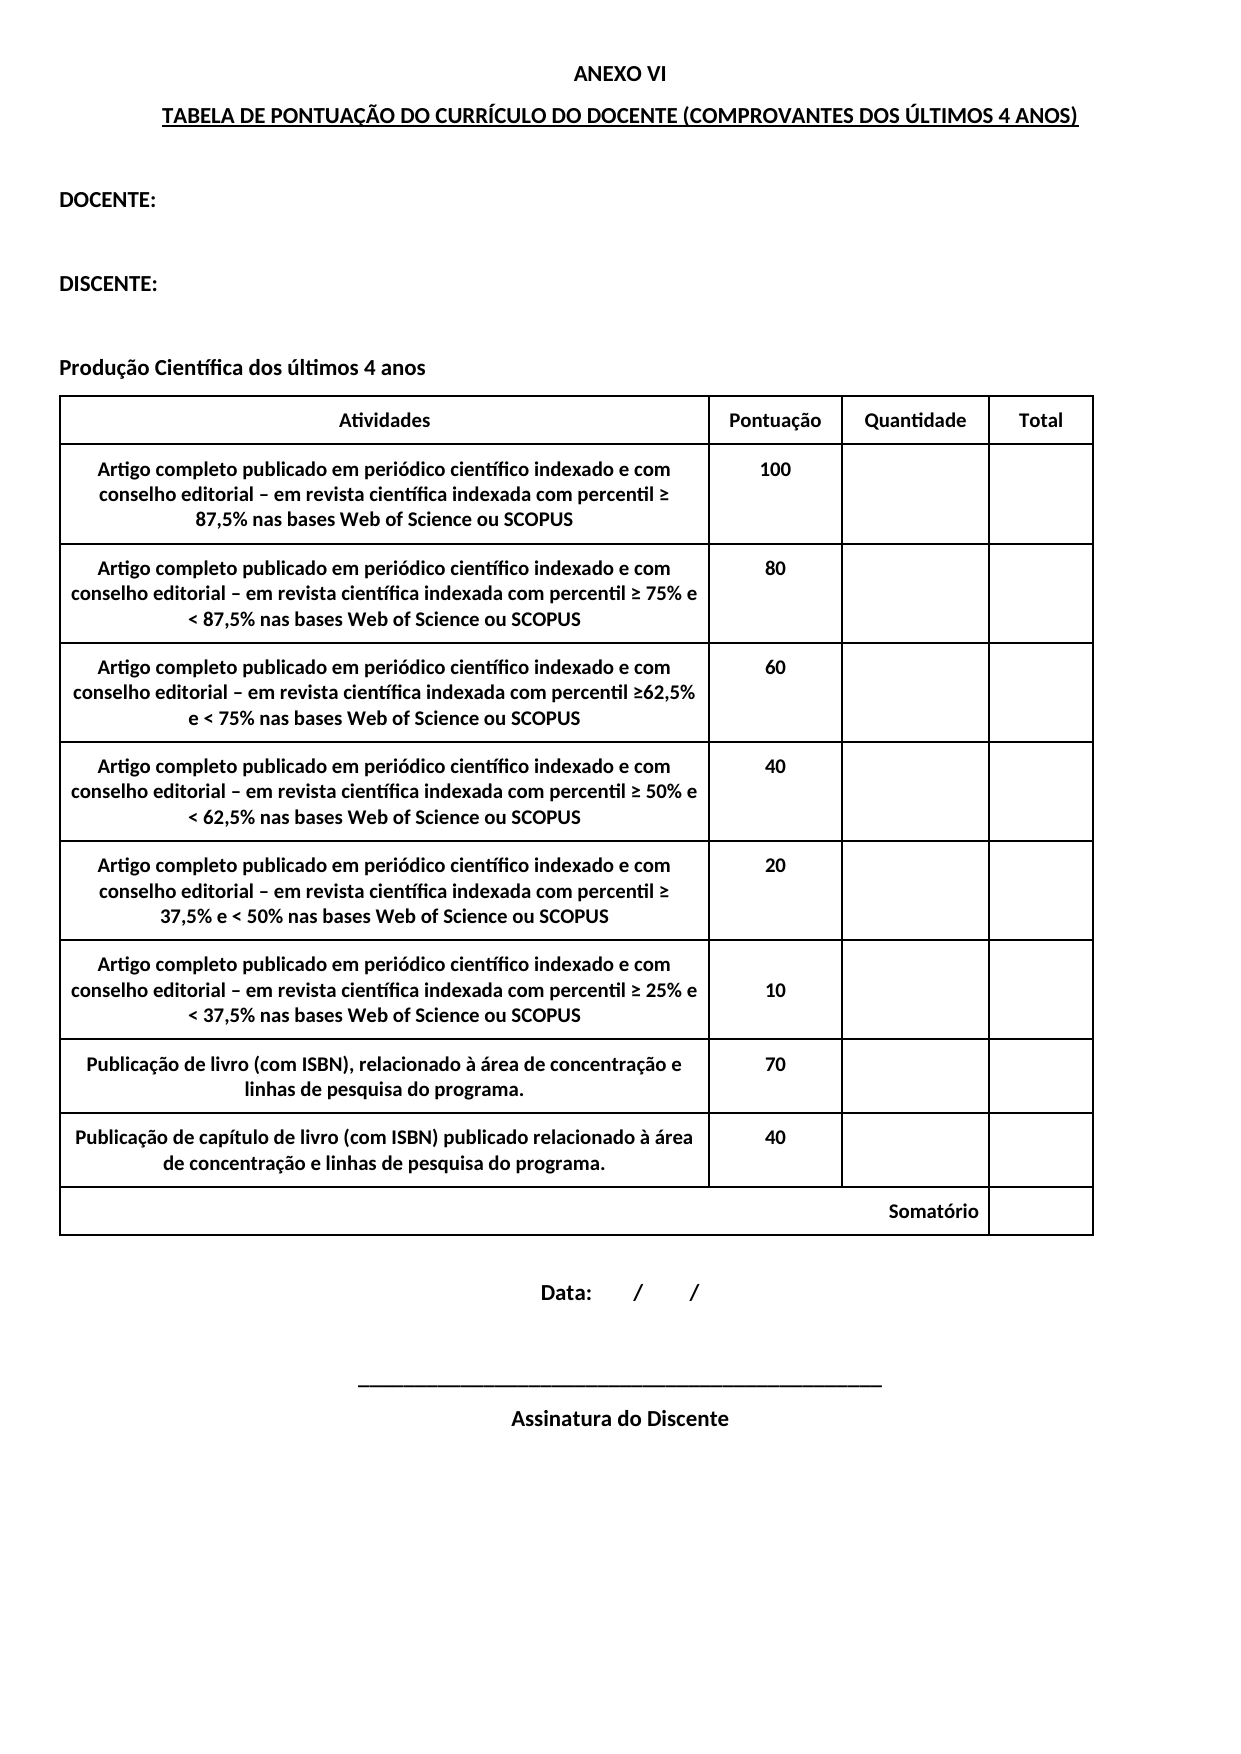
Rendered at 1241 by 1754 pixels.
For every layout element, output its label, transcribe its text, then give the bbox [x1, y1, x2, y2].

table_cell Artigo completo publicado em periódico científico indexado e com conselho editorial – em revista científica indexada com percentil ≥ 75% e < 87,5% nas bases Web of Science ou SCOPUS [61, 545, 708, 642]
table_cell 100 [710, 445, 841, 542]
table_cell [990, 644, 1092, 741]
table_cell [990, 842, 1092, 939]
table_header Pontuação [710, 397, 841, 443]
table_cell 40 [710, 1114, 841, 1186]
table_cell [990, 1040, 1092, 1112]
table_cell [843, 1114, 988, 1186]
table_cell [843, 545, 988, 642]
table_cell Somatório [61, 1188, 988, 1234]
text Data: / / [59, 1278, 1181, 1306]
text ______________________________________________ [59, 1362, 1181, 1390]
table_cell [843, 1040, 988, 1112]
table_cell Artigo completo publicado em periódico científico indexado e com conselho editorial – em revista científica indexada com percentil ≥ 50% e < 62,5% nas bases Web of Science ou SCOPUS [61, 743, 708, 840]
table_header Quantidade [843, 397, 988, 443]
text ANEXO VI [59, 59, 1181, 87]
table_cell Artigo completo publicado em periódico científico indexado e com conselho editorial – em revista científica indexada com percentil ≥ 87,5% nas bases Web of Science ou SCOPUS [61, 445, 708, 542]
table_cell [990, 545, 1092, 642]
table_cell [990, 445, 1092, 542]
table_cell 80 [710, 545, 841, 642]
table_cell [843, 941, 988, 1038]
table_cell [990, 1114, 1092, 1186]
text Assinatura do Discente [59, 1404, 1181, 1432]
text DOCENTE: [59, 185, 1181, 213]
table_cell Artigo completo publicado em periódico científico indexado e com conselho editorial – em revista científica indexada com percentil ≥ 37,5% e < 50% nas bases Web of Science ou SCOPUS [61, 842, 708, 939]
text TABELA DE PONTUAÇÃO DO CURRÍCULO DO DOCENTE (COMPROVANTES DOS ÚLTIMOS 4 ANOS) [59, 101, 1181, 129]
table_cell Publicação de capítulo de livro (com ISBN) publicado relacionado à área de concentração e linhas de pesquisa do programa. [61, 1114, 708, 1186]
table_cell [990, 1188, 1092, 1234]
table_cell [843, 743, 988, 840]
table_cell [990, 941, 1092, 1038]
table_cell Artigo completo publicado em periódico científico indexado e com conselho editorial – em revista científica indexada com percentil ≥62,5% e < 75% nas bases Web of Science ou SCOPUS [61, 644, 708, 741]
table_cell 70 [710, 1040, 841, 1112]
table_cell Publicação de livro (com ISBN), relacionado à área de concentração e linhas de pesquisa do programa. [61, 1040, 708, 1112]
table_cell [843, 445, 988, 542]
text DISCENTE: [59, 269, 1181, 297]
text Produção Científica dos últimos 4 anos [59, 353, 1181, 381]
table_cell 40 [710, 743, 841, 840]
table_cell [990, 743, 1092, 840]
table_cell Artigo completo publicado em periódico científico indexado e com conselho editorial – em revista científica indexada com percentil ≥ 25% e < 37,5% nas bases Web of Science ou SCOPUS [61, 941, 708, 1038]
table_cell 10 [710, 941, 841, 1038]
table_header Atividades [61, 397, 708, 443]
table_cell 60 [710, 644, 841, 741]
table_cell [843, 842, 988, 939]
table_cell 20 [710, 842, 841, 939]
table_cell [843, 644, 988, 741]
table_header Total [990, 397, 1092, 443]
